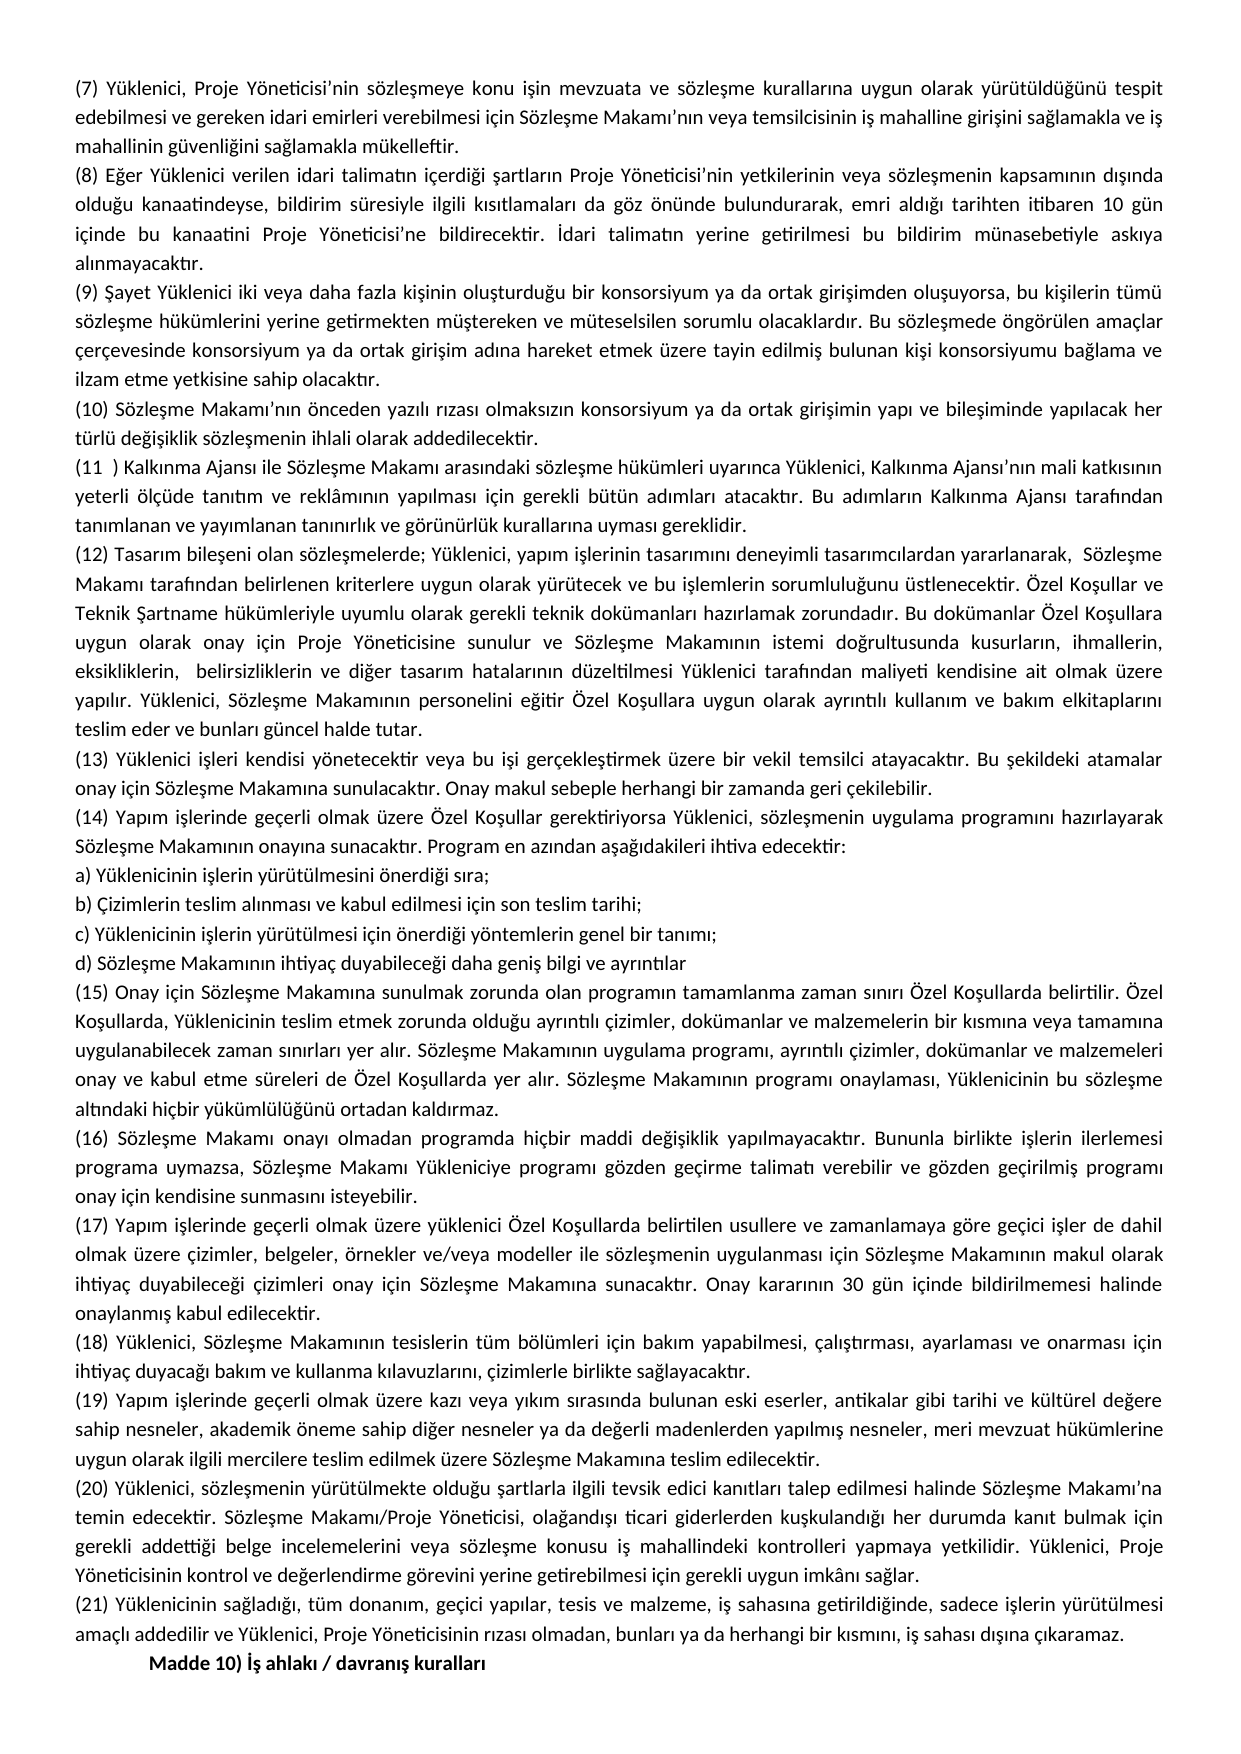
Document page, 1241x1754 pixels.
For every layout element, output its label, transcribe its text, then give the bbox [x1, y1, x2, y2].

text Madde 10) İş ahlakı / davranış kuralları [75, 1650, 1165, 1675]
text (14) Yapım işlerinde geçerli olmak üzere Özel Koşullar gerektiriyorsa Yüklenici, sözleşmenin uygulama programını hazırlayarak Sözleşme Makamının onayına sunacaktır. Program en azından aşağıdakileri ihtiva edecektir: [75, 804, 1165, 859]
text c) Yüklenicinin işlerin yürütülmesi için önerdiği yöntemlerin genel bir tanımı; [75, 921, 1165, 946]
text (20) Yüklenici, sözleşmenin yürütülmekte olduğu şartlarla ilgili tevsik edici kanıtları talep edilmesi halinde Sözleşme Makamı’na temin edecektir. Sözleşme Makamı/Proje Yöneticisi, olağandışı ticari giderlerden kuşkulandığı her durumda kanıt bulmak için gerekli addettiği belge incelemelerini veya sözleşme konusu iş mahallindeki kontrolleri yapmaya yetkilidir. Yüklenici, Proje Yöneticisinin kontrol ve değerlendirme görevini yerine getirebilmesi için gerekli uygun imkânı sağlar. [75, 1475, 1165, 1588]
text b) Çizimlerin teslim alınması ve kabul edilmesi için son teslim tarihi; [75, 892, 1165, 917]
text (19) Yapım işlerinde geçerli olmak üzere kazı veya yıkım sırasında bulunan eski eserler, antikalar gibi tarihi ve kültürel değere sahip nesneler, akademik öneme sahip diğer nesneler ya da değerli madenlerden yapılmış nesneler, meri mevzuat hükümlerine uygun olarak ilgili mercilere teslim edilmek üzere Sözleşme Makamına teslim edilecektir. [75, 1387, 1165, 1471]
text (12) Tasarım bileşeni olan sözleşmelerde; Yüklenici, yapım işlerinin tasarımını deneyimli tasarımcılardan yararlanarak, Sözleşme Makamı tarafından belirlenen kriterlere uygun olarak yürütecek ve bu işlemlerin sorumluluğunu üstlenecektir. Özel Koşullar ve Teknik Şartname hükümleriyle uyumlu olarak gerekli teknik dokümanları hazırlamak zorundadır. Bu dokümanlar Özel Koşullara uygun olarak onay için Proje Yöneticisine sunulur ve Sözleşme Makamının istemi doğrultusunda kusurların, ihmallerin, eksikliklerin, belirsizliklerin ve diğer tasarım hatalarının düzeltilmesi Yüklenici tarafından maliyeti kendisine ait olmak üzere yapılır. Yüklenici, Sözleşme Makamının personelini eğitir Özel Koşullara uygun olarak ayrıntılı kullanım ve bakım elkitaplarını teslim eder ve bunları güncel halde tutar. [75, 542, 1165, 742]
text (15) Onay için Sözleşme Makamına sunulmak zorunda olan programın tamamlanma zaman sınırı Özel Koşullarda belirtilir. Özel Koşullarda, Yüklenicinin teslim etmek zorunda olduğu ayrıntılı çizimler, dokümanlar ve malzemelerin bir kısmına veya tamamına uygulanabilecek zaman sınırları yer alır. Sözleşme Makamının uygulama programı, ayrıntılı çizimler, dokümanlar ve malzemeleri onay ve kabul etme süreleri de Özel Koşullarda yer alır. Sözleşme Makamının programı onaylaması, Yüklenicinin bu sözleşme altındaki hiçbir yükümlülüğünü ortadan kaldırmaz. [75, 979, 1165, 1121]
text (21) Yüklenicinin sağladığı, tüm donanım, geçici yapılar, tesis ve malzeme, iş sahasına getirildiğinde, sadece işlerin yürütülmesi amaçlı addedilir ve Yüklenici, Proje Yöneticisinin rızası olmadan, bunları ya da herhangi bir kısmını, iş sahası dışına çıkaramaz. [75, 1592, 1165, 1646]
text (17) Yapım işlerinde geçerli olmak üzere yüklenici Özel Koşullarda belirtilen usullere ve zamanlamaya göre geçici işler de dahil olmak üzere çizimler, belgeler, örnekler ve/veya modeller ile sözleşmenin uygulanması için Sözleşme Makamının makul olarak ihtiyaç duyabileceği çizimleri onay için Sözleşme Makamına sunacaktır. Onay kararının 30 gün içinde bildirilmemesi halinde onaylanmış kabul edilecektir. [75, 1212, 1165, 1325]
text a) Yüklenicinin işlerin yürütülmesini önerdiği sıra; [75, 862, 1165, 888]
text (13) Yüklenici işleri kendisi yönetecektir veya bu işi gerçekleştirmek üzere bir vekil temsilci atayacaktır. Bu şekildeki atamalar onay için Sözleşme Makamına sunulacaktır. Onay makul sebeple herhangi bir zamanda geri çekilebilir. [75, 746, 1165, 800]
text (10) Sözleşme Makamı’nın önceden yazılı rızası olmaksızın konsorsiyum ya da ortak girişimin yapı ve bileşiminde yapılacak her türlü değişiklik sözleşmenin ihlali olarak addedilecektir. [75, 396, 1165, 450]
text d) Sözleşme Makamının ihtiyaç duyabileceği daha geniş bilgi ve ayrıntılar [75, 950, 1165, 975]
text (7) Yüklenici, Proje Yöneticisi’nin sözleşmeye konu işin mevzuata ve sözleşme kurallarına uygun olarak yürütüldüğünü tespit edebilmesi ve gereken idari emirleri verebilmesi için Sözleşme Makamı’nın veya temsilcisinin iş mahalline girişini sağlamakla ve iş mahallinin güvenliğini sağlamakla mükelleftir. [75, 75, 1165, 159]
text (11 ) Kalkınma Ajansı ile Sözleşme Makamı arasındaki sözleşme hükümleri uyarınca Yüklenici, Kalkınma Ajansı’nın mali katkısının yeterli ölçüde tanıtım ve reklâmının yapılması için gerekli bütün adımları atacaktır. Bu adımların Kalkınma Ajansı tarafından tanımlanan ve yayımlanan tanınırlık ve görünürlük kurallarına uyması gereklidir. [75, 454, 1165, 538]
text (18) Yüklenici, Sözleşme Makamının tesislerin tüm bölümleri için bakım yapabilmesi, çalıştırması, ayarlaması ve onarması için ihtiyaç duyacağı bakım ve kullanma kılavuzlarını, çizimlerle birlikte sağlayacaktır. [75, 1329, 1165, 1384]
text (8) Eğer Yüklenici verilen idari talimatın içerdiği şartların Proje Yöneticisi’nin yetkilerinin veya sözleşmenin kapsamının dışında olduğu kanaatindeyse, bildirim süresiyle ilgili kısıtlamaları da göz önünde bulundurarak, emri aldığı tarihten itibaren 10 gün içinde bu kanaatini Proje Yöneticisi’ne bildirecektir. İdari talimatın yerine getirilmesi bu bildirim münasebetiyle askıya alınmayacaktır. [75, 162, 1165, 275]
text (9) Şayet Yüklenici iki veya daha fazla kişinin oluşturduğu bir konsorsiyum ya da ortak girişimden oluşuyorsa, bu kişilerin tümü sözleşme hükümlerini yerine getirmekten müştereken ve müteselsilen sorumlu olacaklardır. Bu sözleşmede öngörülen amaçlar çerçevesinde konsorsiyum ya da ortak girişim adına hareket etmek üzere tayin edilmiş bulunan kişi konsorsiyumu bağlama ve ilzam etme yetkisine sahip olacaktır. [75, 279, 1165, 392]
text (16) Sözleşme Makamı onayı olmadan programda hiçbir maddi değişiklik yapılmayacaktır. Bununla birlikte işlerin ilerlemesi programa uymazsa, Sözleşme Makamı Yükleniciye programı gözden geçirme talimatı verebilir ve gözden geçirilmiş programı onay için kendisine sunmasını isteyebilir. [75, 1125, 1165, 1209]
